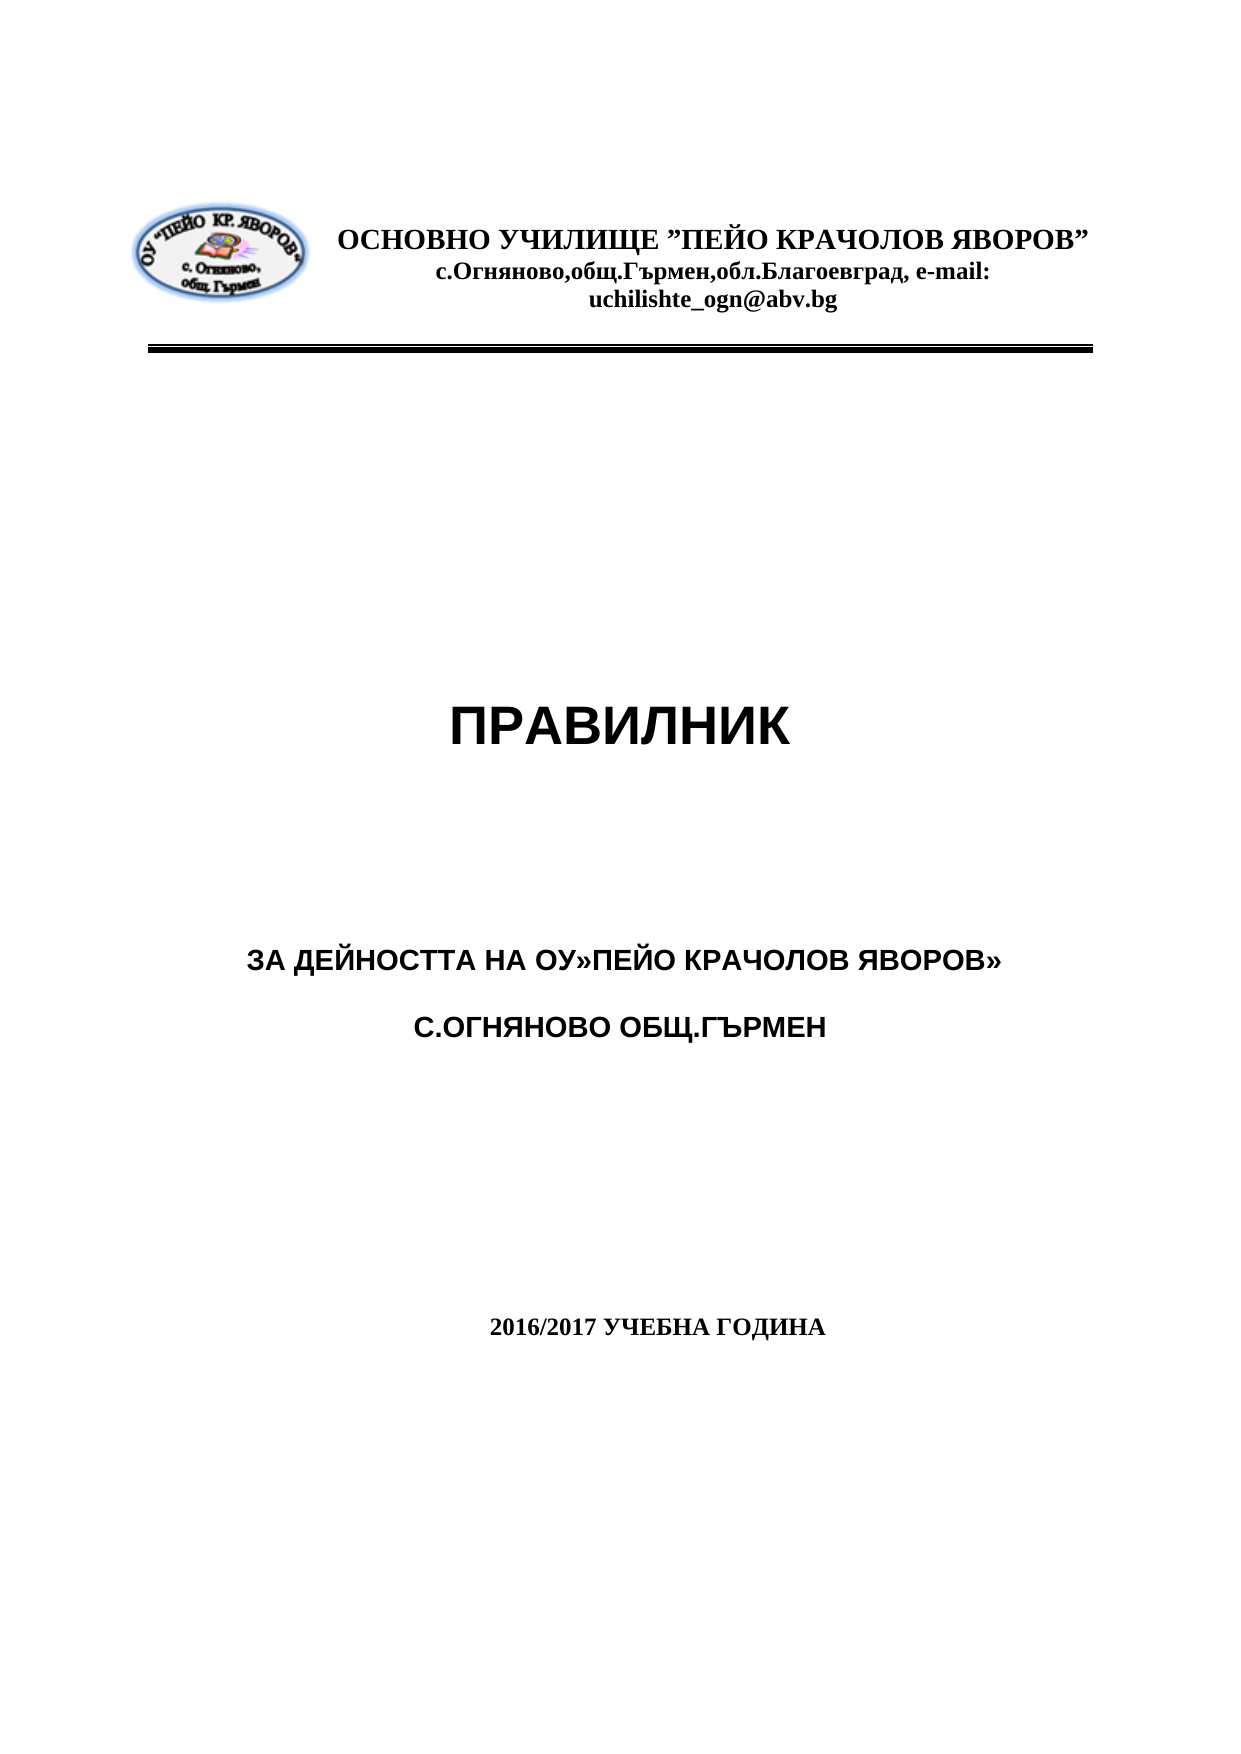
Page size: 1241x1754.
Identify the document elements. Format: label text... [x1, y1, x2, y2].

text с.Огняново,общ.Гърмен,обл.Благоевград, е-mail: uchilishte_ogn@abv.bg [148, 256, 1093, 313]
picture [128, 199, 315, 308]
text ЗА ДЕЙНОСТТА НА ОУ»ПЕЙО КРАЧОЛОВ ЯВОРОВ» [148, 943, 1093, 976]
text 2016/2017 УЧЕБНА ГОДИНА [148, 1312, 1093, 1341]
text ПРАВИЛНИК [148, 694, 1093, 756]
text ОСНОВНО УЧИЛИЩЕ ”ПЕЙО КРАЧОЛОВ ЯВОРОВ” [315, 222, 1093, 256]
text С.ОГНЯНОВО ОБЩ.ГЪРМЕН [148, 1010, 1093, 1043]
